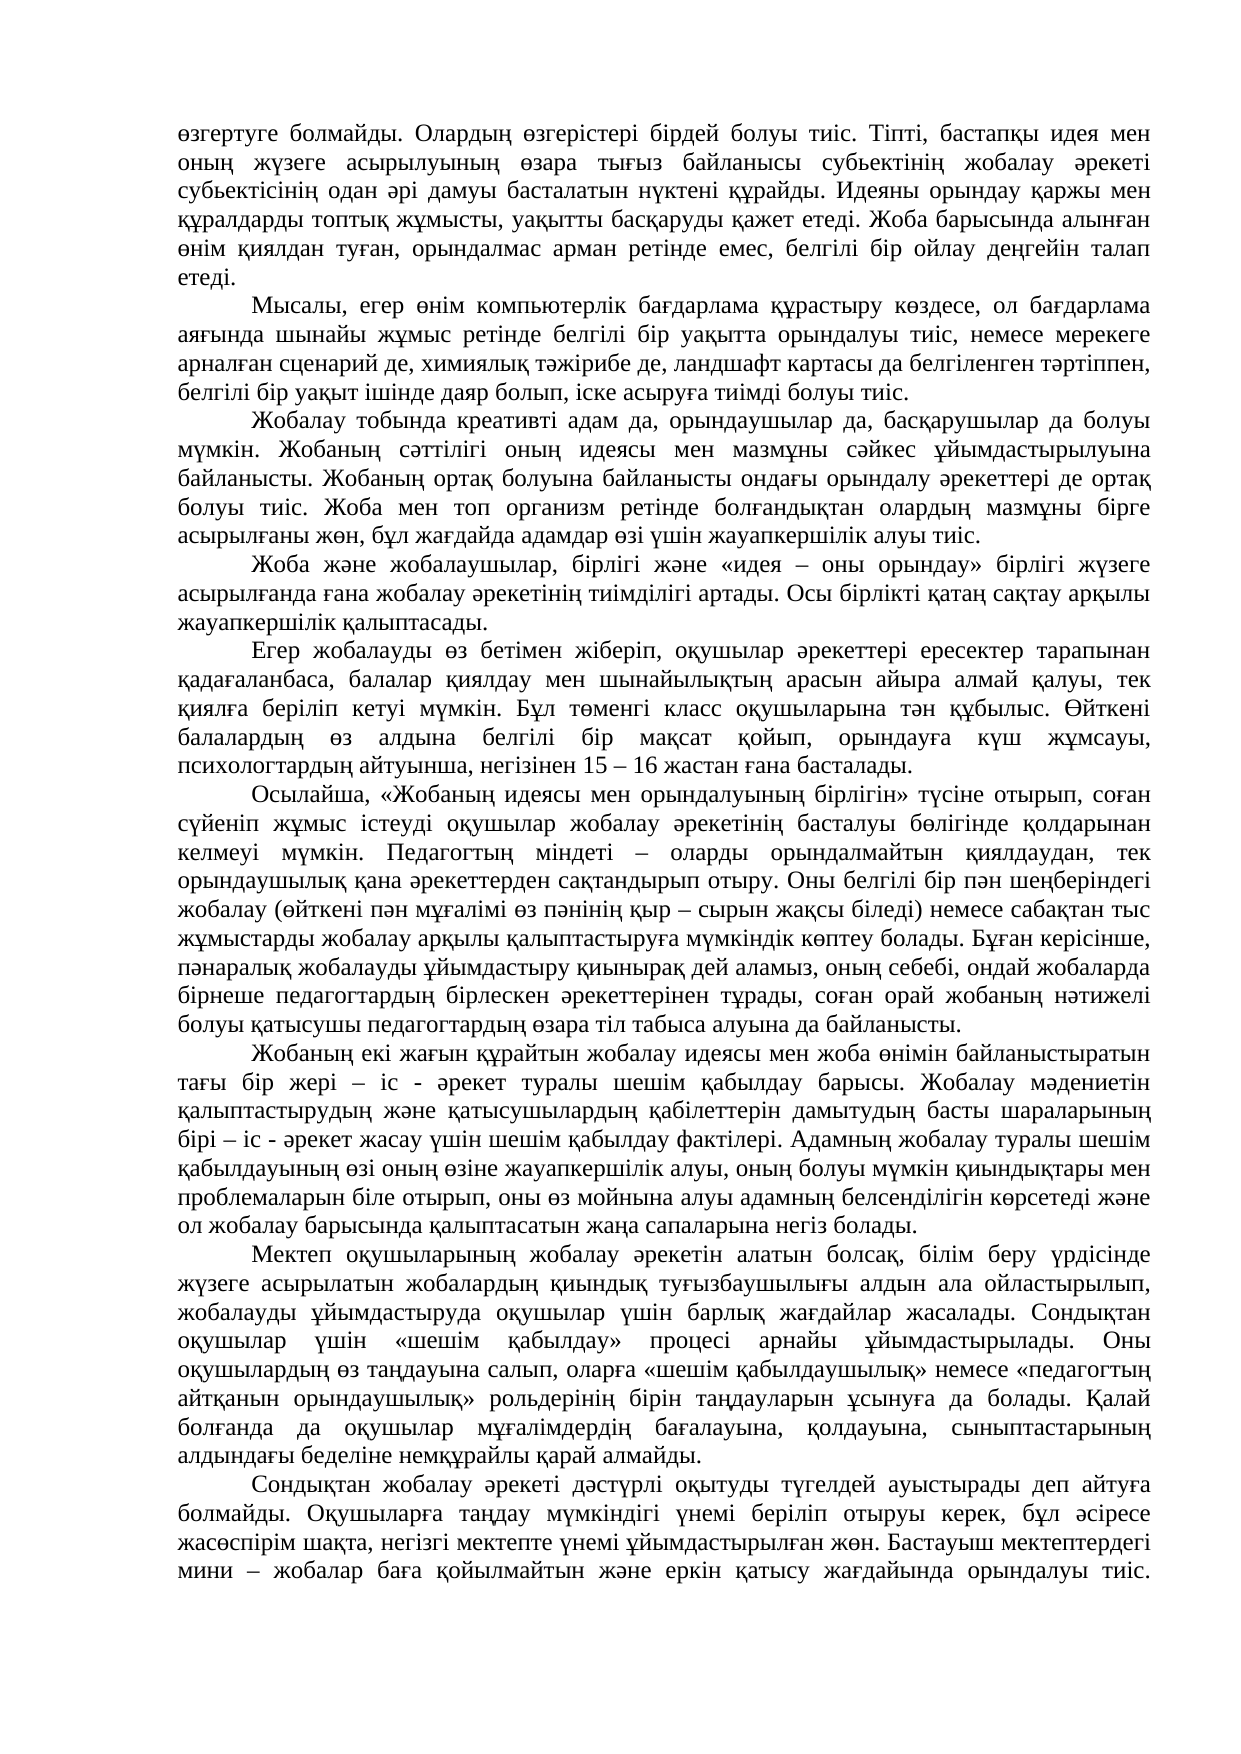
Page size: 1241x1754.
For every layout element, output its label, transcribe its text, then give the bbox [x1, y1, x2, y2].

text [177, 118, 1152, 291]
text Жобалау тобында креативті адам да, орындаушылар да, басқарушылар да болуы мүмкін. Жобаның сәттілігі оның идеясы мен мазмұны сәйкес ұйымдастырылуына байланысты. Жобаның ортақ болуына байланысты ондағы орындалу әрекеттері де ортақ болуы тиіс. Жоба мен топ организм ретінде болғандықтан олардың мазмұны бірге асырылғаны жөн, бұл жағдайда адамдар өзі үшін жауапкершілік алуы тиіс. [177, 406, 1152, 549]
text Мысалы, егер өнім компьютерлік бағдарлама құрастыру көздесе, ол бағдарлама аяғында шынайы жұмыс ретінде белгілі бір уақытта орындалуы тиіс, немесе мерекеге арналған сценарий де, химиялық тәжірибе де, ландшафт картасы да белгіленген тәртіппен, белгілі бір уақыт ішінде даяр болып, іске асыруға тиімді болуы тиіс. [177, 291, 1152, 406]
text Егер жобалауды өз бетімен жіберіп, оқушылар әрекеттері ересектер тарапынан қадағаланбаса, балалар қиялдау мен шынайылықтың арасын айыра алмай қалуы, тек қиялға беріліп кетуі мүмкін. Бұл төменгі класс оқушыларына тән құбылыс. Өйткені балалардың өз алдына белгілі бір мақсат қойып, орындауға күш жұмсауы, психологтардың айтуынша, негізінен 15 – 16 жастан ғана басталады. [177, 636, 1152, 779]
text Осылайша, «Жобаның идеясы мен орындалуының бірлігін» түсіне отырып, соған сүйеніп жұмыс істеуді оқушылар жобалау әрекетінің басталуы бөлігінде қолдарынан келмеуі мүмкін. Педагогтың міндеті – оларды орындалмайтын қиялдаудан, тек орындаушылық қана әрекеттерден сақтандырып отыру. Оны белгілі бір пән шеңберіндегі жобалау (өйткені пән мұғалімі өз пәнінің қыр – сырын жақсы біледі) немесе сабақтан тыс жұмыстарды жобалау арқылы қалыптастыруға мүмкіндік көптеу болады. Бұған керісінше, пәнаралық жобалауды ұйымдастыру қиынырақ дей аламыз, оның себебі, ондай жобаларда бірнеше педагогтардың бірлескен әрекеттерінен тұрады, соған орай жобаның нәтижелі болуы қатысушы педагогтардың өзара тіл табыса алуына да байланысты. [177, 779, 1152, 1038]
text Жобаның екі жағын құрайтын жобалау идеясы мен жоба өнімін байланыстыратын тағы бір жері – іс - әрекет туралы шешім қабылдау барысы. Жобалау мәдениетін қалыптастырудың және қатысушылардың қабілеттерін дамытудың басты шараларының бірі – іс - әрекет жасау үшін шешім қабылдау фактілері. Адамның жобалау туралы шешім қабылдауының өзі оның өзіне жауапкершілік алуы, оның болуы мүмкін қиындықтары мен проблемаларын біле отырып, оны өз мойнына алуы адамның белсенділігін көрсетеді және ол жобалау барысында қалыптасатын жаңа сапаларына негіз болады. [177, 1038, 1152, 1239]
text Жоба және жобалаушылар, бірлігі және «идея – оны орындау» бірлігі жүзеге асырылғанда ғана жобалау әрекетінің тиімділігі артады. Осы бірлікті қатаң сақтау арқылы жауапкершілік қалыптасады. [177, 549, 1152, 636]
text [177, 1469, 1152, 1584]
text Мектеп оқушыларының жобалау әрекетін алатын болсақ, білім беру үрдісінде жүзеге асырылатын жобалардың қиындық туғызбаушылығы алдын ала ойластырылып, жобалауды ұйымдастыруда оқушылар үшін барлық жағдайлар жасалады. Сондықтан оқушылар үшін «шешім қабылдау» процесі арнайы ұйымдастырылады. Оны оқушылардың өз таңдауына салып, оларға «шешім қабылдаушылық» немесе «педагогтың айтқанын орындаушылық» рольдерінің бірін таңдауларын ұсынуға да болады. Қалай болғанда да оқушылар мұғалімдердің бағалауына, қолдауына, сыныптастарының алдындағы беделіне немқұрайлы қарай алмайды. [177, 1239, 1152, 1469]
